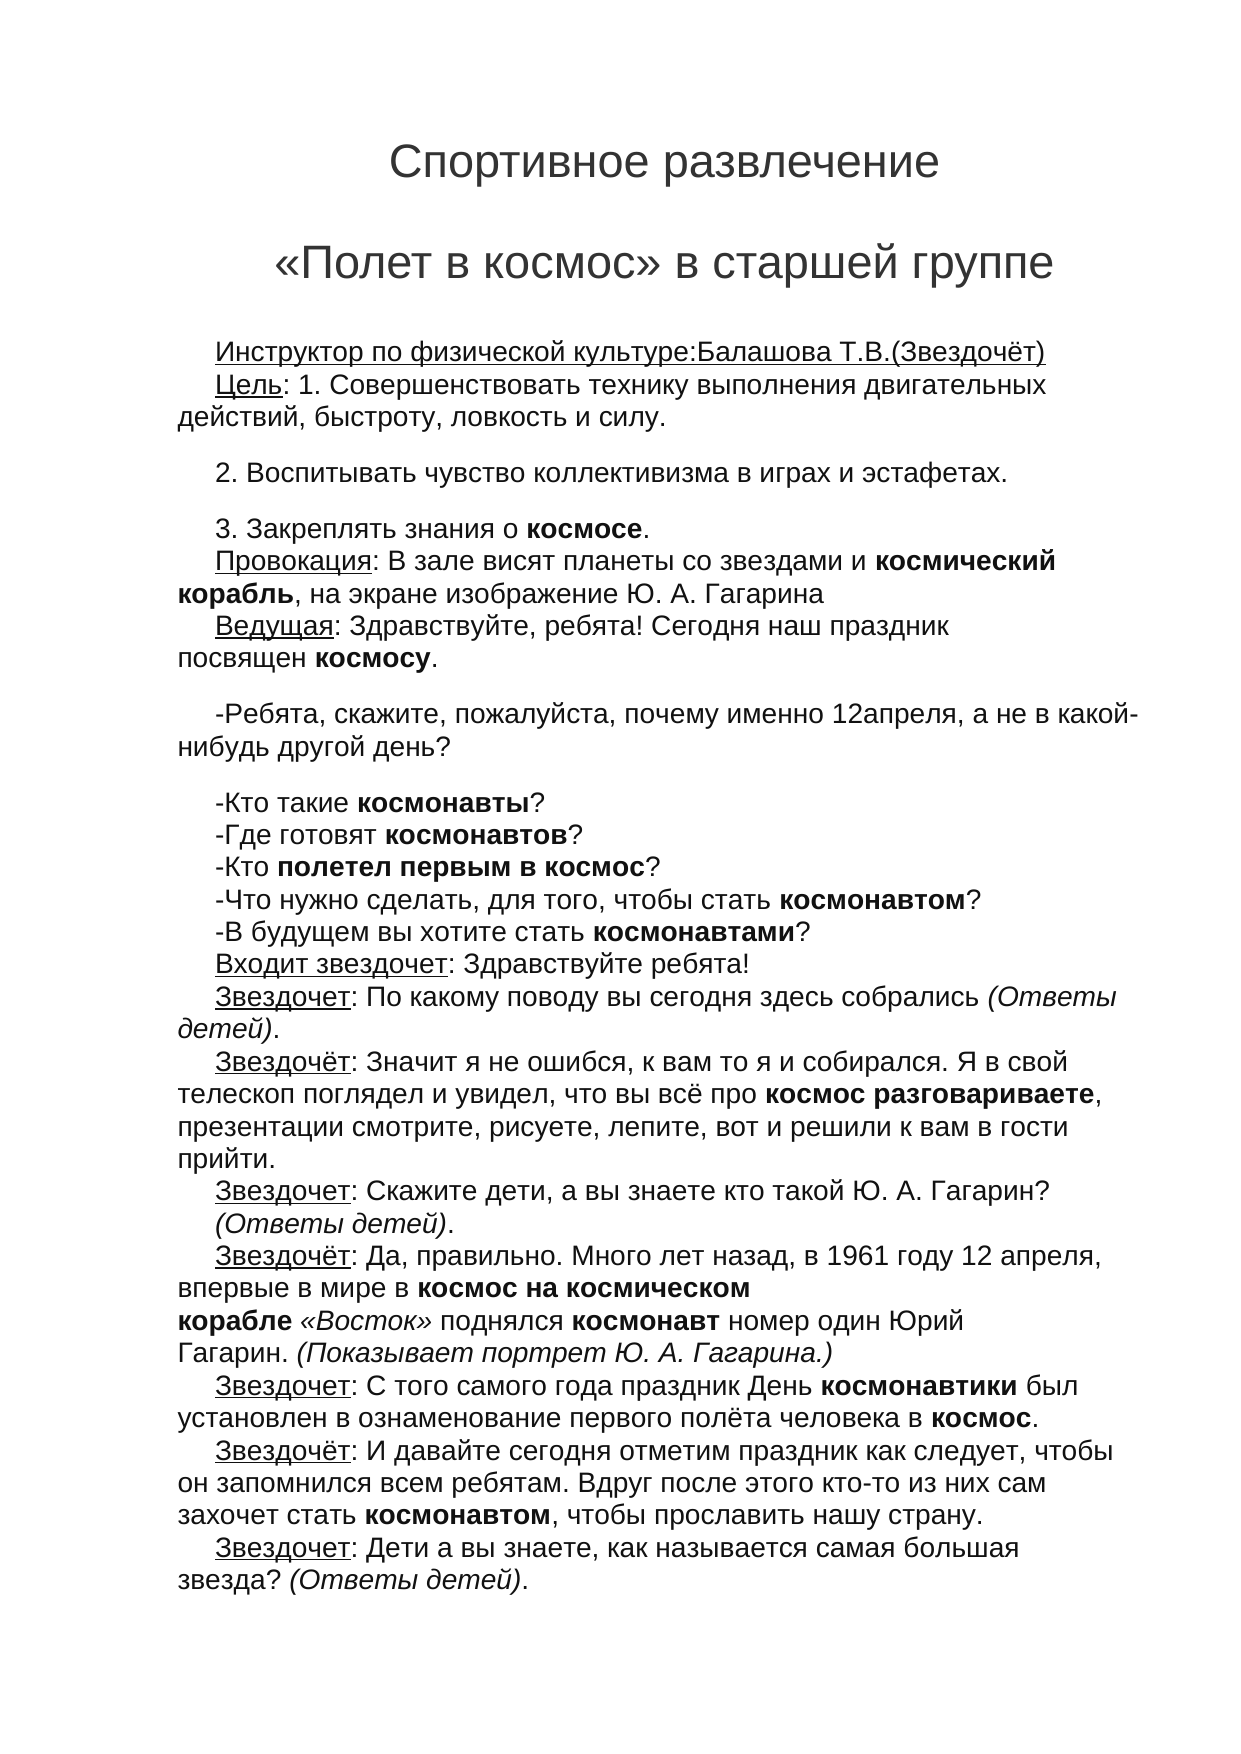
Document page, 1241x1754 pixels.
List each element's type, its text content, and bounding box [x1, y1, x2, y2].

text Входит звездочет: Здравствуйте ребята! [177, 947, 1152, 980]
text -Что нужно сделать, для того, чтобы стать космонавтом? [177, 883, 1152, 915]
text -Ребята, скажите, пожалуйста, почему именно 12апреля, а не в какой-нибудь другой день? [177, 697, 1152, 762]
text Инструктор по физической культуре:Балашова Т.В.(Звездочёт) [177, 335, 1152, 368]
text Провокация: В зале висят планеты со звездами и космический корабль, на экране изображение Ю. А. Гагарина [177, 544, 1152, 609]
text (Ответы детей). [177, 1207, 1152, 1239]
text Звездочет: Дети а вы знаете, как называется самая большая звезда? (Ответы детей). [177, 1531, 1152, 1595]
text Звездочёт: Значит я не ошибся, к вам то я и собирался. Я в свой телескоп поглядел и увидел, что вы всё про космос разговариваете, презентации смотрите, рисуете, лепите, вот и решили к вам в гости прийти. [177, 1045, 1152, 1174]
text Цель: 1. Совершенствовать технику выполнения двигательных действий, быстроту, ловкость и силу. [177, 368, 1152, 433]
text -Где готовят космонавтов? [177, 818, 1152, 850]
text -Кто такие космонавты? [177, 786, 1152, 818]
text Звездочет: По какому поводу вы сегодня здесь собрались (Ответы детей). [177, 980, 1152, 1045]
text Звездочет: Скажите дети, а вы знаете кто такой Ю. А. Гагарин? [177, 1174, 1152, 1207]
text -В будущем вы хотите стать космонавтами? [177, 915, 1152, 947]
text Звездочёт: И давайте сегодня отметим праздник как следует, чтобы он запомнился всем ребятам. Вдруг после этого кто-то из них сам захочет стать космонавтом, чтобы прославить нашу страну. [177, 1433, 1152, 1531]
text «Полет в космос» в старшей группе [177, 234, 1152, 288]
text Спортивное развлечение [177, 134, 1152, 188]
text -Кто полетел первым в космос? [177, 850, 1152, 883]
text Ведущая: Здравствуйте, ребята! Сегодня наш праздник посвящен космосу. [177, 609, 1152, 674]
text 2. Воспитывать чувство коллективизма в играх и эстафетах. [177, 456, 1152, 488]
text Звездочёт: Да, правильно. Много лет назад, в 1961 году 12 апреля, впервые в мире в космос на космическом корабле «Восток» поднялся космонавт номер один Юрий Гагарин. (Показывает портрет Ю. А. Гагарина.) [177, 1239, 1152, 1369]
text 3. Закреплять знания о космосе. [177, 512, 1152, 544]
text Звездочет: С того самого года праздник День космонавтики был установлен в ознаменование первого полёта человека в космос. [177, 1369, 1152, 1433]
